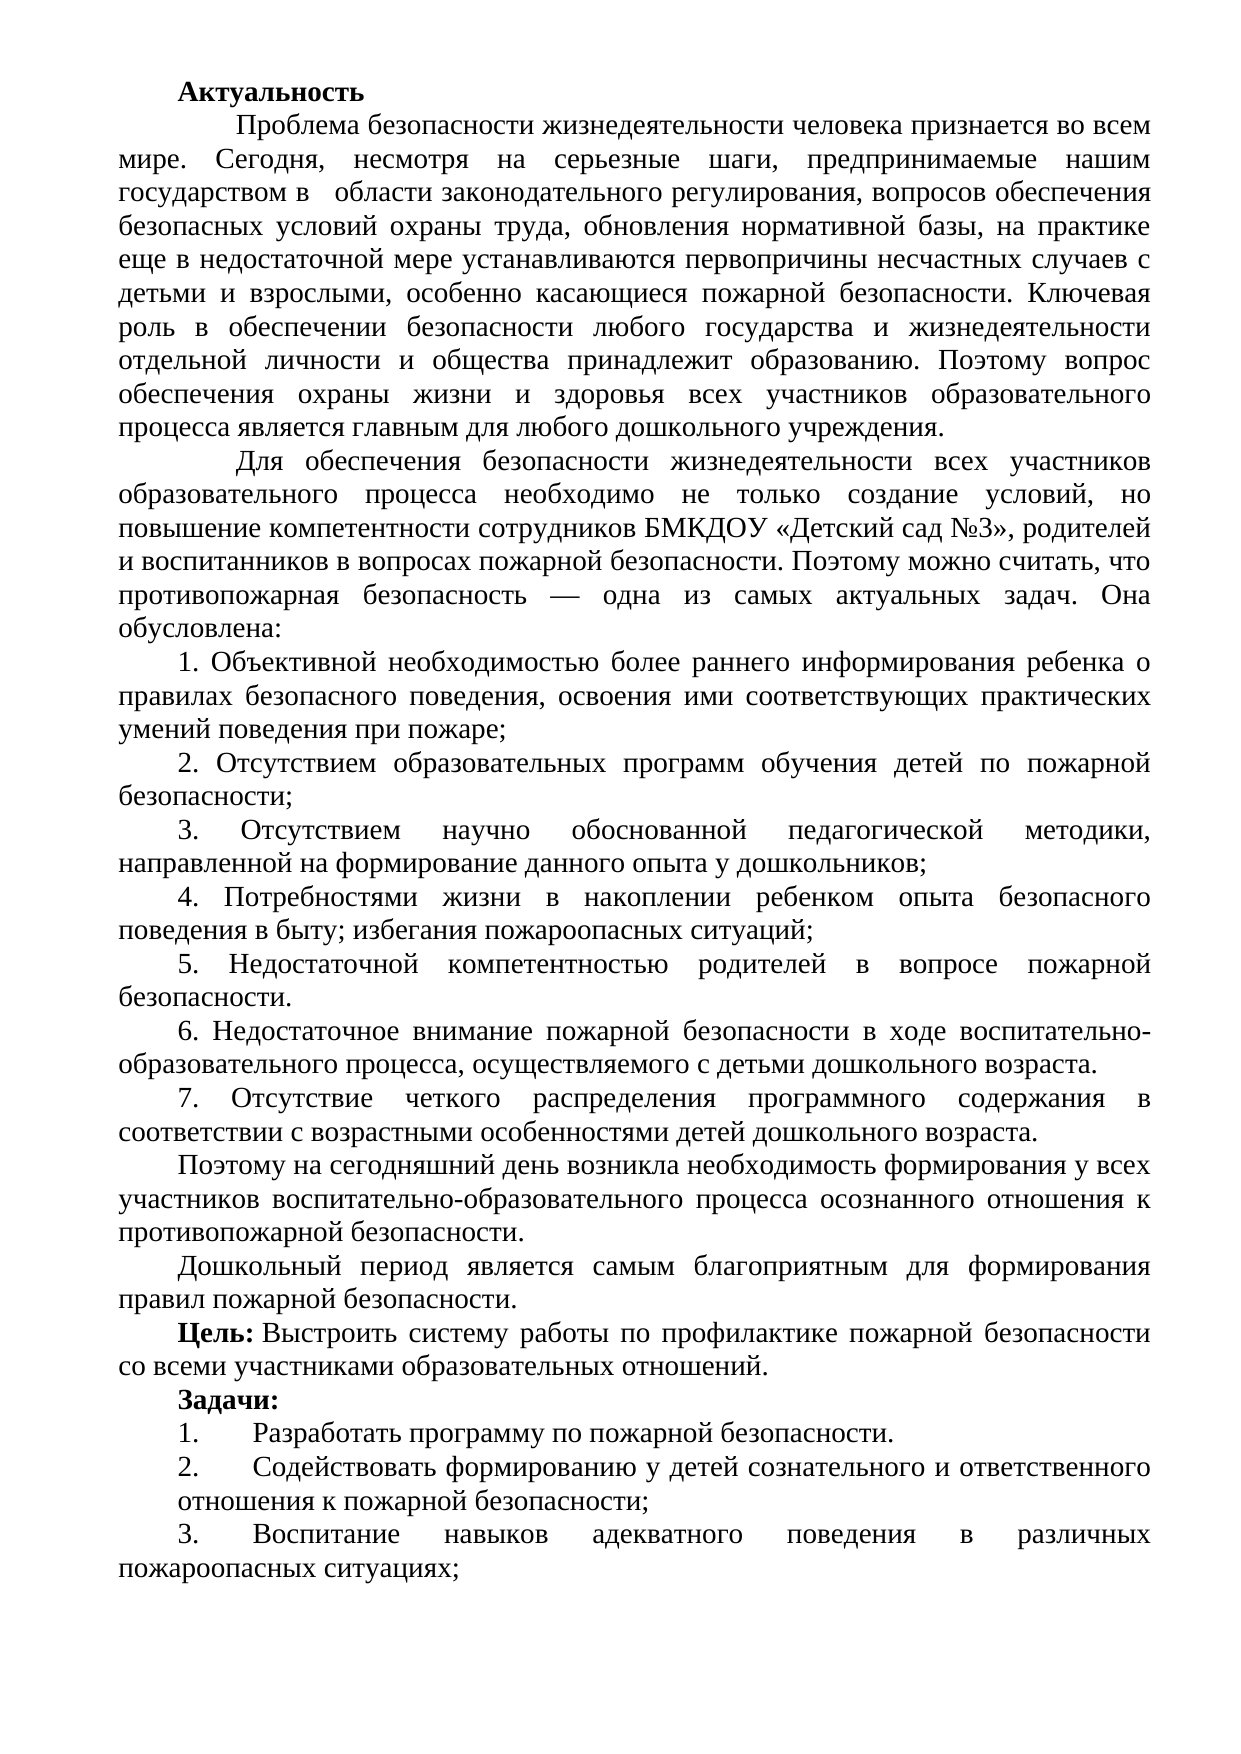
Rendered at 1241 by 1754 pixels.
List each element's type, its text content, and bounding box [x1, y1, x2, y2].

text Цель: Выстроить систему работы по профилактике пожарной безопасности со всеми участниками образовательных отношений. [118, 1315, 1152, 1382]
text 6. Недостаточное внимание пожарной безопасности в ходе воспитательно-образовательного процесса, осуществляемого с детьми дошкольного возраста. [118, 1013, 1152, 1080]
text 7. Отсутствие четкого распределения программного содержания в соответствии с возрастными особенностями детей дошкольного возраста. [118, 1080, 1152, 1147]
text Дошкольный период является самым благоприятным для формирования правил пожарной безопасности. [118, 1248, 1152, 1315]
list Разработать программу по пожарной безопасности. [118, 1416, 1152, 1449]
text Проблема безопасности жизнедеятельности человека признается во всем мире. Сегодня, несмотря на серьезные шаги, предпринимаемые нашим государством в области законодательного регулирования, вопросов обеспечения безопасных условий охраны труда, обновления нормативной базы, на практике еще в недостаточной мере устанавливаются первопричины несчастных случаев с детьми и взрослыми, особенно касающиеся пожарной безопасности. Ключевая роль в обеспечении безопасности любого государства и жизнедеятельности отдельной личности и общества принадлежит образованию. Поэтому вопрос обеспечения охраны жизни и здоровья всех участников образовательного процесса является главным для любого дошкольного учреждения. [118, 107, 1152, 443]
text Актуальность [118, 74, 1152, 107]
list Воспитание навыков адекватного поведения в различных пожароопасных ситуациях; [118, 1516, 1152, 1583]
text 3. Отсутствием научно обоснованной педагогической методики, направленной на формирование данного опыта у дошкольников; [118, 812, 1152, 879]
text Задачи: [118, 1382, 1152, 1416]
text 1. Объективной необходимостью более раннего информирования ребенка о правилах безопасного поведения, освоения ими соответствующих практических умений поведения при пожаре; [118, 644, 1152, 745]
text 4. Потребностями жизни в накоплении ребенком опыта безопасного поведения в быту; избегания пожароопасных ситуаций; [118, 879, 1152, 946]
text 2. Отсутствием образовательных программ обучения детей по пожарной безопасности; [118, 745, 1152, 812]
text 5. Недостаточной компетентностью родителей в вопросе пожарной безопасности. [118, 946, 1152, 1013]
text Поэтому на сегодняшний день возникла необходимость формирования у всех участников воспитательно-образовательного процесса осознанного отношения к противопожарной безопасности. [118, 1147, 1152, 1248]
text Для обеспечения безопасности жизнедеятельности всех участников образовательного процесса необходимо не только создание условий, но повышение компетентности сотрудников БМКДОУ «Детский сад №3», родителей и воспитанников в вопросах пожарной безопасности. Поэтому можно считать, что противопожарная безопасность — одна из самых актуальных задач. Она обусловлена: [118, 443, 1152, 644]
list Содействовать формированию у детей сознательного и ответственного отношения к пожарной безопасности; [177, 1449, 1152, 1516]
